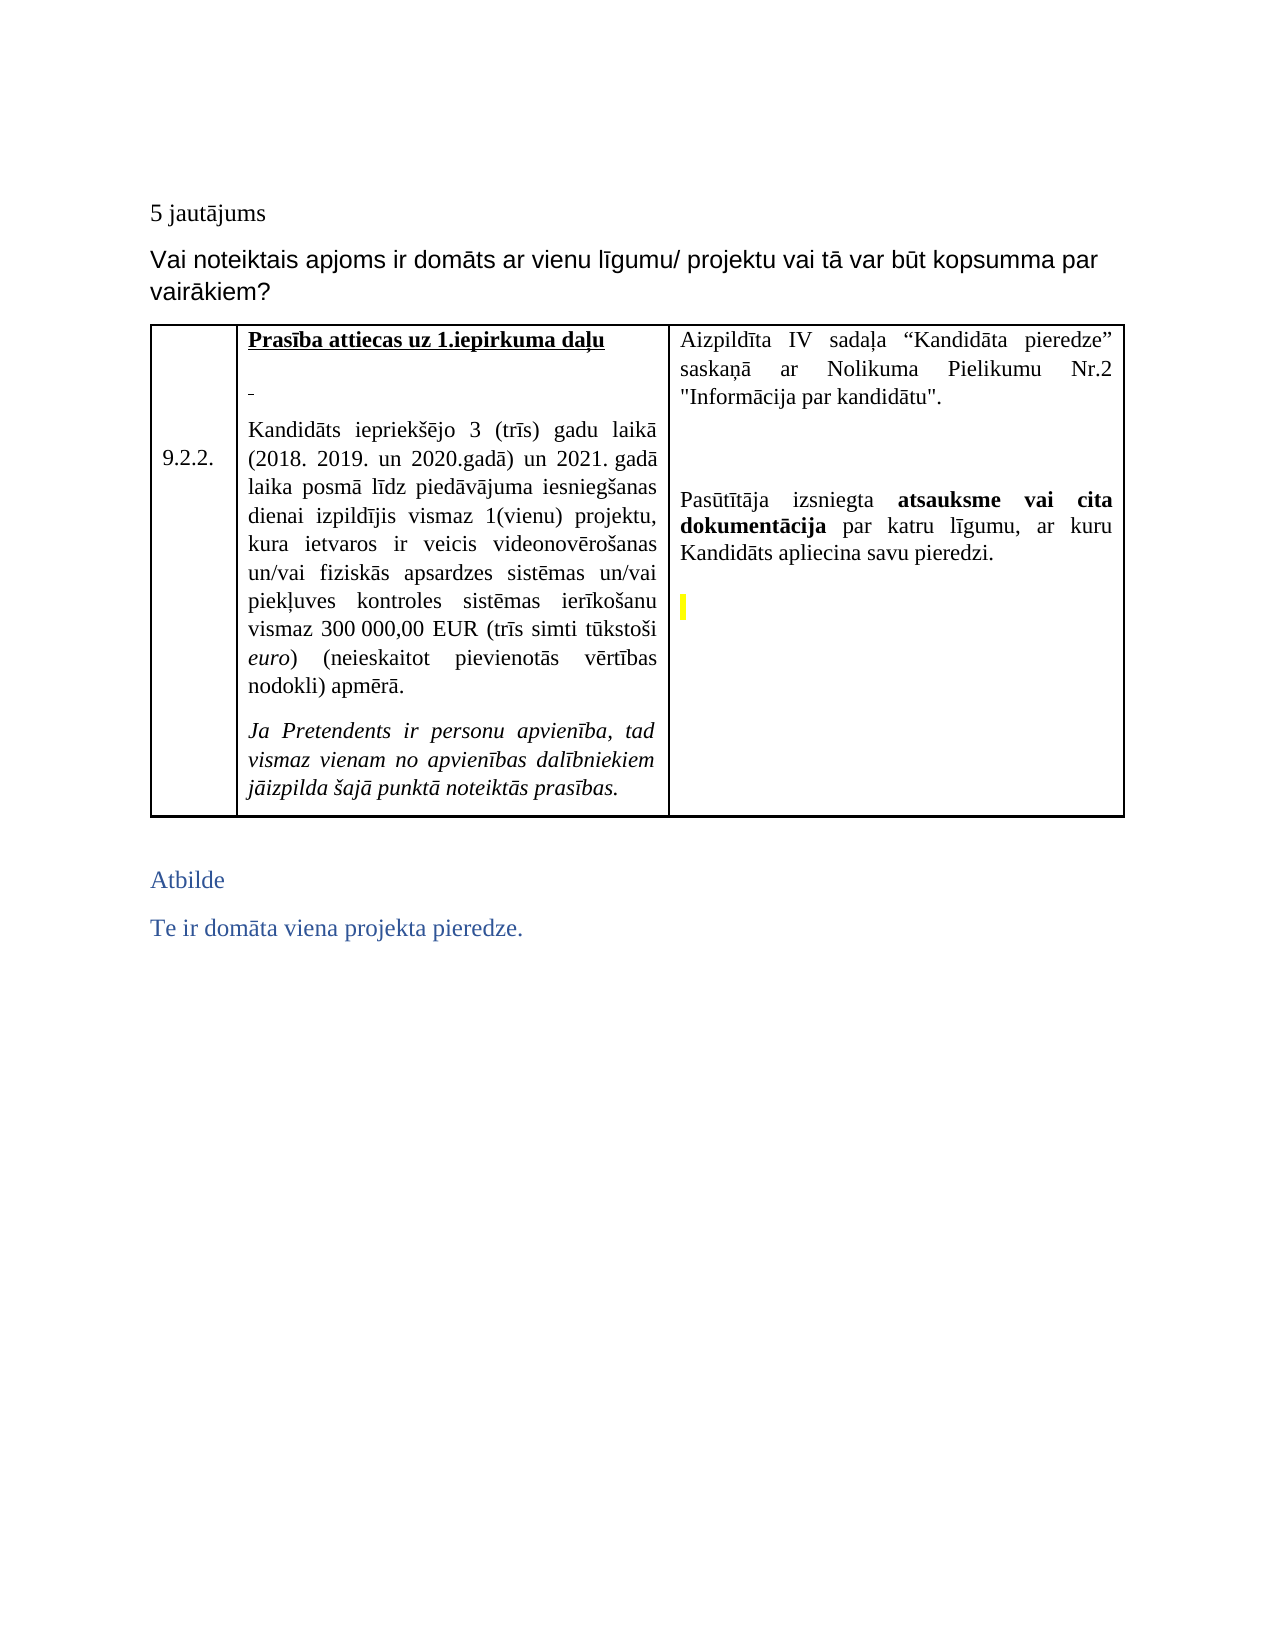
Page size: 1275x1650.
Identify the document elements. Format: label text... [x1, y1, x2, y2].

table_header Prasība attiecas uz 1.iepirkuma daļu Kandidāts iepriekšējo 3 (trīs) gadu laikā (2018. 2019. un 2020.gadā) un 2021. gadā laika posmā līdz piedāvājuma iesniegšanas dienai izpildījis vismaz 1(vienu) projektu, kura ietvaros ir veicis videonovērošanas un/vai fiziskās apsardzes sistēmas un/vai piekļuves kontroles sistēmas ierīkošanu vismaz 300 000,00 EUR (trīs simti tūkstoši euro) (neieskaitot pievienotās vērtības nodokli) apmērā. Ja Pretendents ir personu apvienība, tad vismaz vienam no apvienības dalībniekiem jāizpilda šajā punktā noteiktās prasības. [238, 326, 668, 815]
table_header Aizpildīta IV sadaļa “Kandidāta pieredze” saskaņā ar Nolikuma Pielikumu Nr.2 "Informācija par kandidātu". Pasūtītāja izsniegta atsauksme vai cita dokumentācija par katru līgumu, ar kuru Kandidāts apliecina savu pieredzi. [670, 326, 1123, 815]
text Te ir domāta viena projekta pieredze. [150, 913, 1125, 942]
table_header 9.2.2. [152, 326, 236, 815]
text 5 jautājums [150, 198, 1125, 226]
text Vai noteiktais apjoms ir domāts ar vienu līgumu/ projektu vai tā var būt kopsumma par vairākiem? [150, 245, 1125, 305]
text Atbilde [150, 865, 1125, 894]
